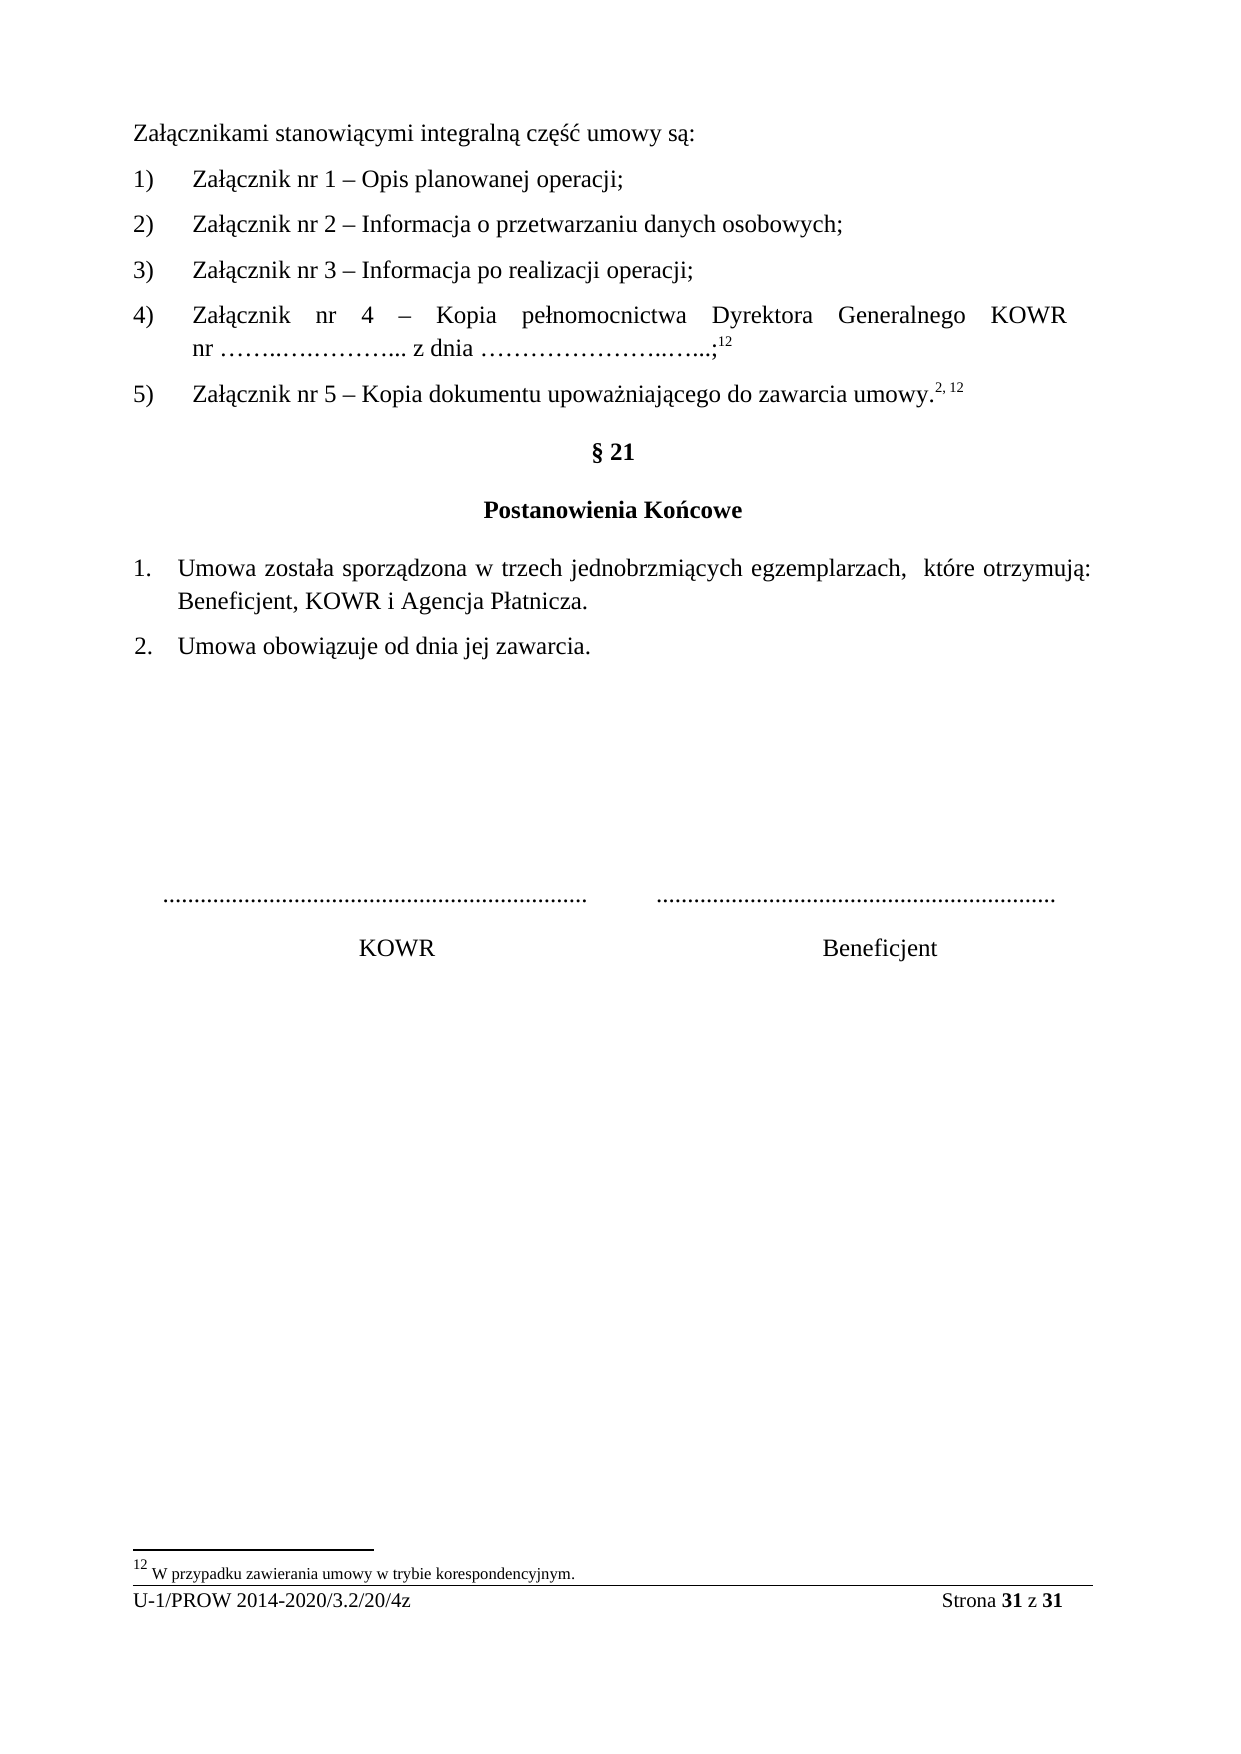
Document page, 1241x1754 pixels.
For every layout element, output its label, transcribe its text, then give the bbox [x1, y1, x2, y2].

table_header .................................................................... [122, 818, 624, 933]
table_cell Beneficjent [624, 933, 1087, 986]
text Postanowienia Końcowe [133, 495, 1093, 523]
list Umowa została sporządzona w trzech jednobrzmiących egzemplarzach, które otrzymują: Beneficjent, KOWR i Agencja Płatnicza. [133, 553, 1093, 614]
table_header ................................................................ [624, 818, 1087, 933]
list Załącznik nr 5 – Kopia dokumentu upoważniającego do zawarcia umowy.2, 12 [133, 379, 1093, 407]
list Załącznik nr 2 – Informacja o przetwarzaniu danych osobowych; [133, 209, 1093, 238]
list Umowa obowiązuje od dnia jej zawarcia. [134, 631, 1093, 660]
text § 21 [133, 437, 1093, 466]
table_cell KOWR [122, 933, 624, 986]
list Załącznik nr 1 – Opis planowanej operacji; [133, 164, 1093, 192]
list Załącznik nr 4 – Kopia pełnomocnictwa Dyrektora Generalnego KOWR nr ……..….………... z dnia …………………..…...; [133, 300, 1093, 362]
list Załącznik nr 3 – Informacja po realizacji operacji; [133, 255, 1093, 283]
text Załącznikami stanowiącymi integralną część umowy są: [133, 118, 1093, 147]
